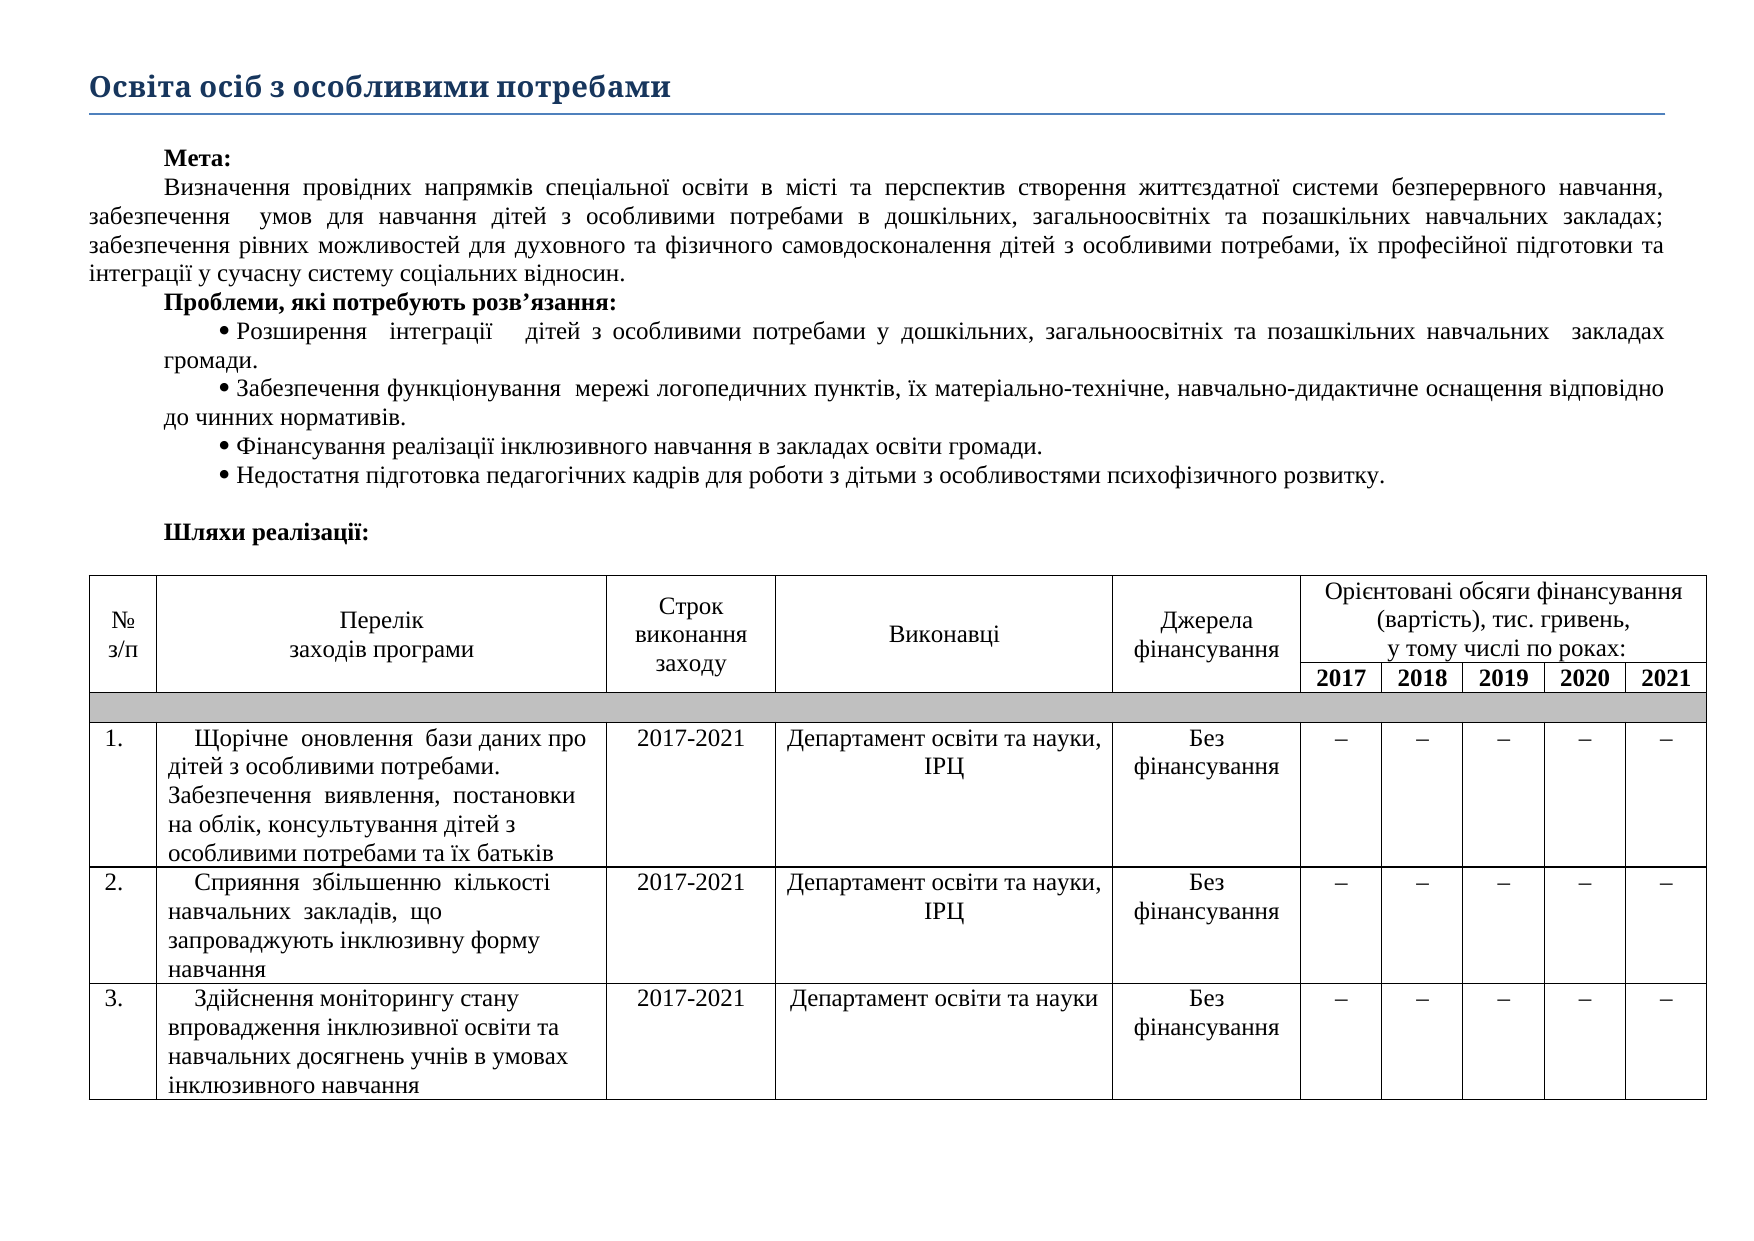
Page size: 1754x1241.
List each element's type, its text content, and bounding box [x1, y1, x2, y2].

table_header Джерела фінансування [1113, 576, 1300, 692]
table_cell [776, 984, 1112, 1098]
table_header № з/п [90, 576, 156, 692]
table_cell – [1626, 723, 1706, 866]
table_cell – [1301, 984, 1381, 1098]
table_cell – [1626, 868, 1706, 982]
table_cell Департамент освіти та науки, ІРЦ [776, 868, 1112, 982]
table_cell 2021 [1626, 663, 1706, 692]
table_cell Департамент освіти та науки, ІРЦ [776, 723, 1112, 866]
text Визначення провідних напрямків спеціальної освіти в місті та перспектив створення життєздатної системи безперервного навчання, забезпечення умов для навчання дітей з особливими потребами в дошкільних, загальноосвітніх та позашкільних навчальних закладах; забезпечення рівних можливостей для духовного та фізичного самовдосконалення дітей з особливими потребами, їх професійної підготовки та інтеграції у сучасну систему соціальних відносин. [89, 172, 1665, 287]
table_cell [90, 693, 1706, 722]
table_cell – [1463, 723, 1544, 866]
table_cell 2017 [1301, 663, 1381, 692]
table_cell – [1382, 723, 1462, 866]
table_cell Без фінансування [1113, 723, 1300, 866]
table_cell – [1382, 984, 1462, 1098]
table_cell 2019 [1463, 663, 1544, 692]
table_cell – [1545, 723, 1625, 866]
table_cell – [1463, 868, 1544, 982]
table_cell [90, 868, 156, 982]
table_cell 2020 [1545, 663, 1625, 692]
table_header Строк виконання заходу [607, 576, 775, 692]
table_cell Щорічне оновлення бази даних про дітей з особливими потребами. Забезпечення виявлення, постановки на облік, консультування дітей з особливими потребами та їх батьків [157, 723, 606, 866]
table_header Перелік заходів програми [157, 576, 606, 692]
table_cell Сприяння збільшенню кількості навчальних закладів, що запроваджують інклюзивну форму навчання [157, 868, 606, 982]
title Освіта осіб з особливими потребами [89, 71, 1665, 113]
table_header Орієнтовані обсяги фінансування (вартість), тис. гривень, у тому числі по роках: [1301, 576, 1706, 662]
table_cell Здійснення моніторингу стану впровадження інклюзивної освіти та навчальних досягнень учнів в умовах інклюзивного навчання [157, 984, 606, 1098]
table_cell [90, 984, 156, 1098]
table_cell – [1545, 984, 1625, 1098]
list Забезпечення функціонування мережі логопедичних пунктів, їх матеріально-технічне, навчально-дидактичне оснащення відповідно до чинних нормативів. [164, 373, 1665, 431]
list Розширення інтеграції дітей з особливими потребами у дошкільних, загальноосвітніх та позашкільних навчальних закладах громади. [164, 316, 1665, 373]
text Шляхи реалізації: [89, 517, 1665, 546]
table_cell – [1301, 723, 1381, 866]
table_cell – [1545, 868, 1625, 982]
table_header Виконавці [776, 576, 1112, 692]
table_cell – [1626, 984, 1706, 1098]
list Фінансування реалізації інклюзивного навчання в закладах освіти громади. [164, 431, 1665, 460]
list Недостатня підготовка педагогічних кадрів для роботи з дітьми з особливостями психофізичного розвитку. [164, 460, 1665, 488]
table_cell [90, 723, 156, 866]
table_cell – [1301, 868, 1381, 982]
table_cell – [1463, 984, 1544, 1098]
table_cell 2017-2021 [607, 868, 775, 982]
table_cell 2017-2021 [607, 984, 775, 1098]
table_cell 2017-2021 [607, 723, 775, 866]
table_cell Без фінансування [1113, 868, 1300, 982]
text Проблеми, які потребують розв’язання: [89, 287, 1665, 316]
text Мета: [89, 143, 1665, 172]
table_cell 2018 [1382, 663, 1462, 692]
table_cell Без фінансування [1113, 984, 1300, 1098]
table_cell – [1382, 868, 1462, 982]
